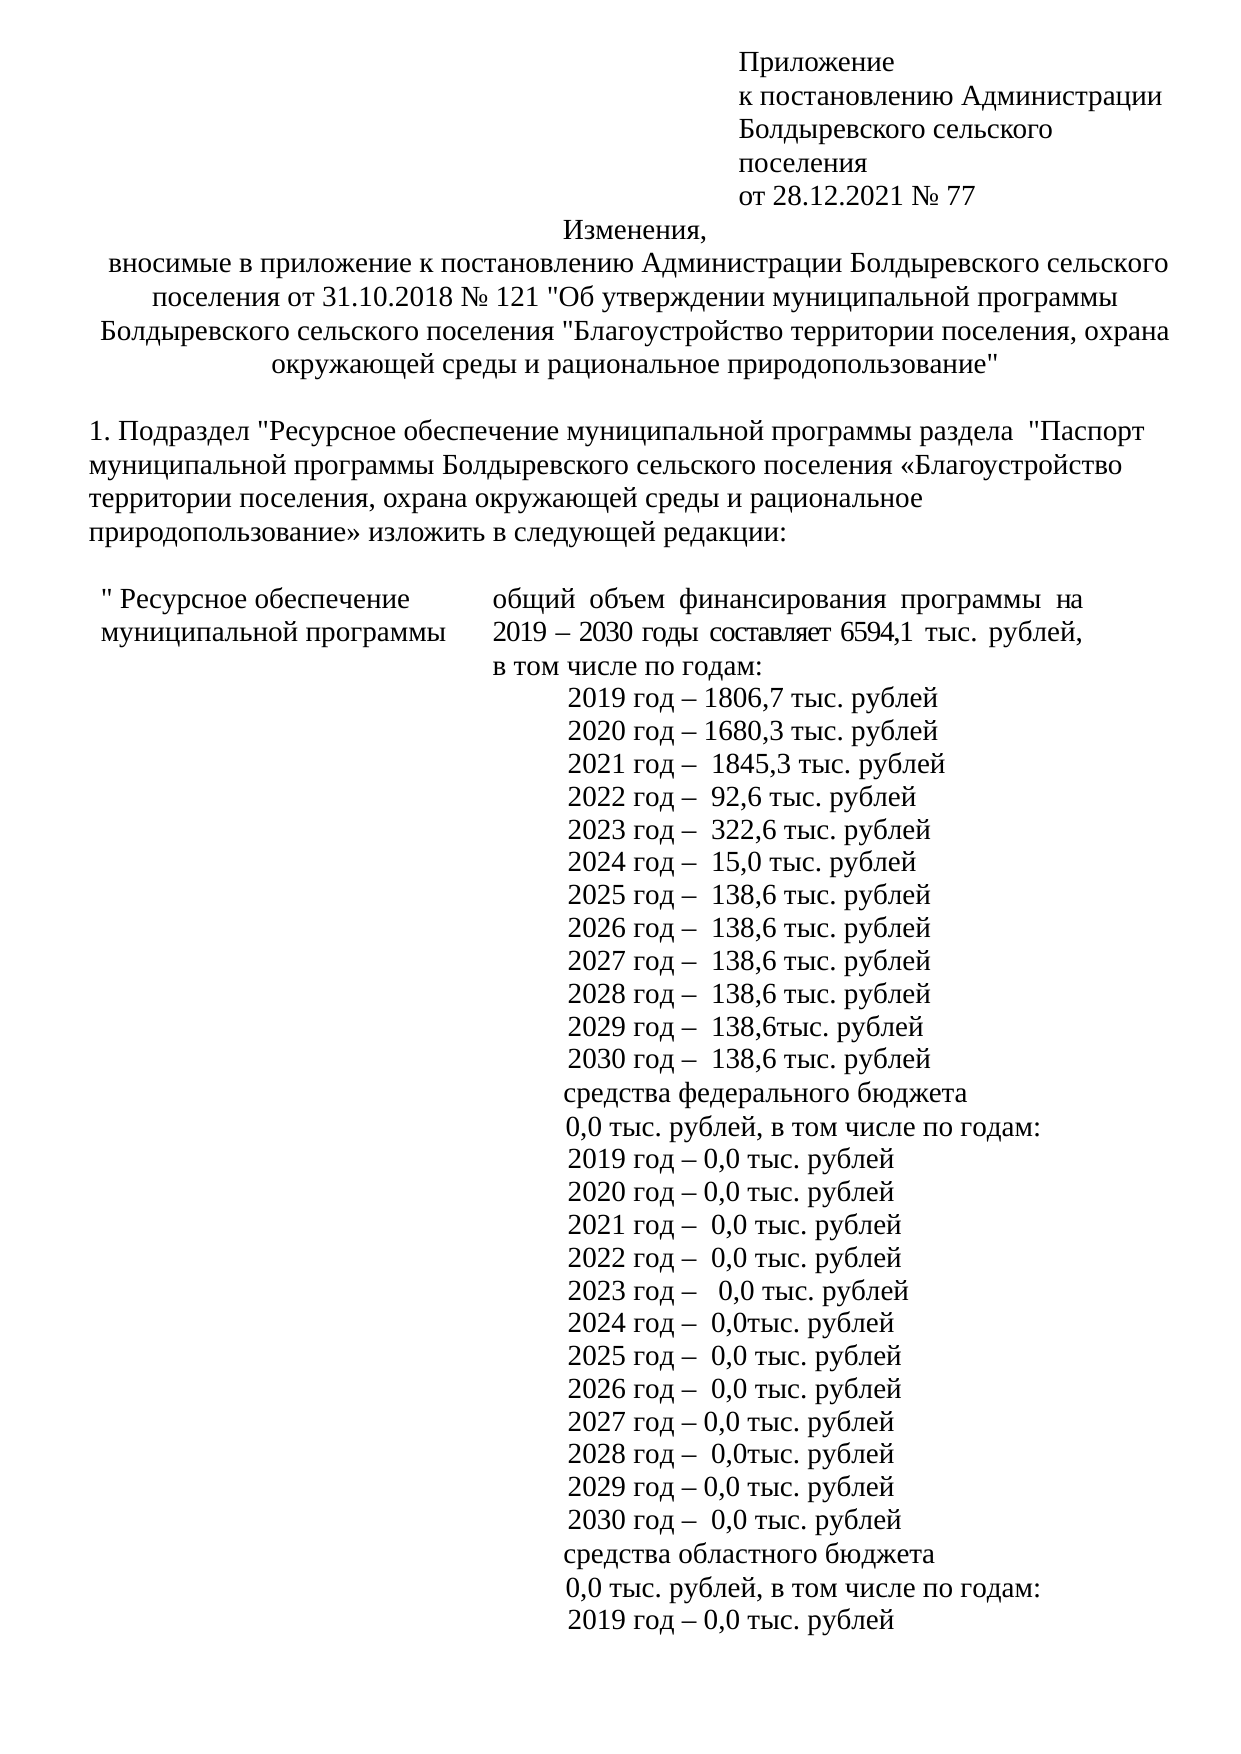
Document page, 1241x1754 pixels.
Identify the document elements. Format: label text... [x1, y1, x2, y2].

text к постановлению Администрации [738, 78, 1181, 111]
text Изменения, [89, 212, 1181, 246]
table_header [89, 581, 481, 1636]
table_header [481, 581, 1094, 1636]
text от 28.12.2021 № 77 [738, 178, 1181, 212]
text 1. Подраздел "Ресурсное обеспечение муниципальной программы раздела "Паспорт муниципальной программы Болдыревского сельского поселения «Благоустройство территории поселения, охрана окружающей среды и рациональное природопользование» изложить в следующей редакции: [89, 413, 1181, 547]
text вносимые в приложение к постановлению Администрации Болдыревского сельского поселения от 31.10.2018 № 121 "Об утверждении муниципальной программы Болдыревского сельского поселения "Благоустройство территории поселения, охрана окружающей среды и рациональное природопользование" [89, 246, 1181, 380]
text Болдыревского сельского поселения [738, 111, 1181, 178]
text Приложение [738, 44, 1181, 78]
